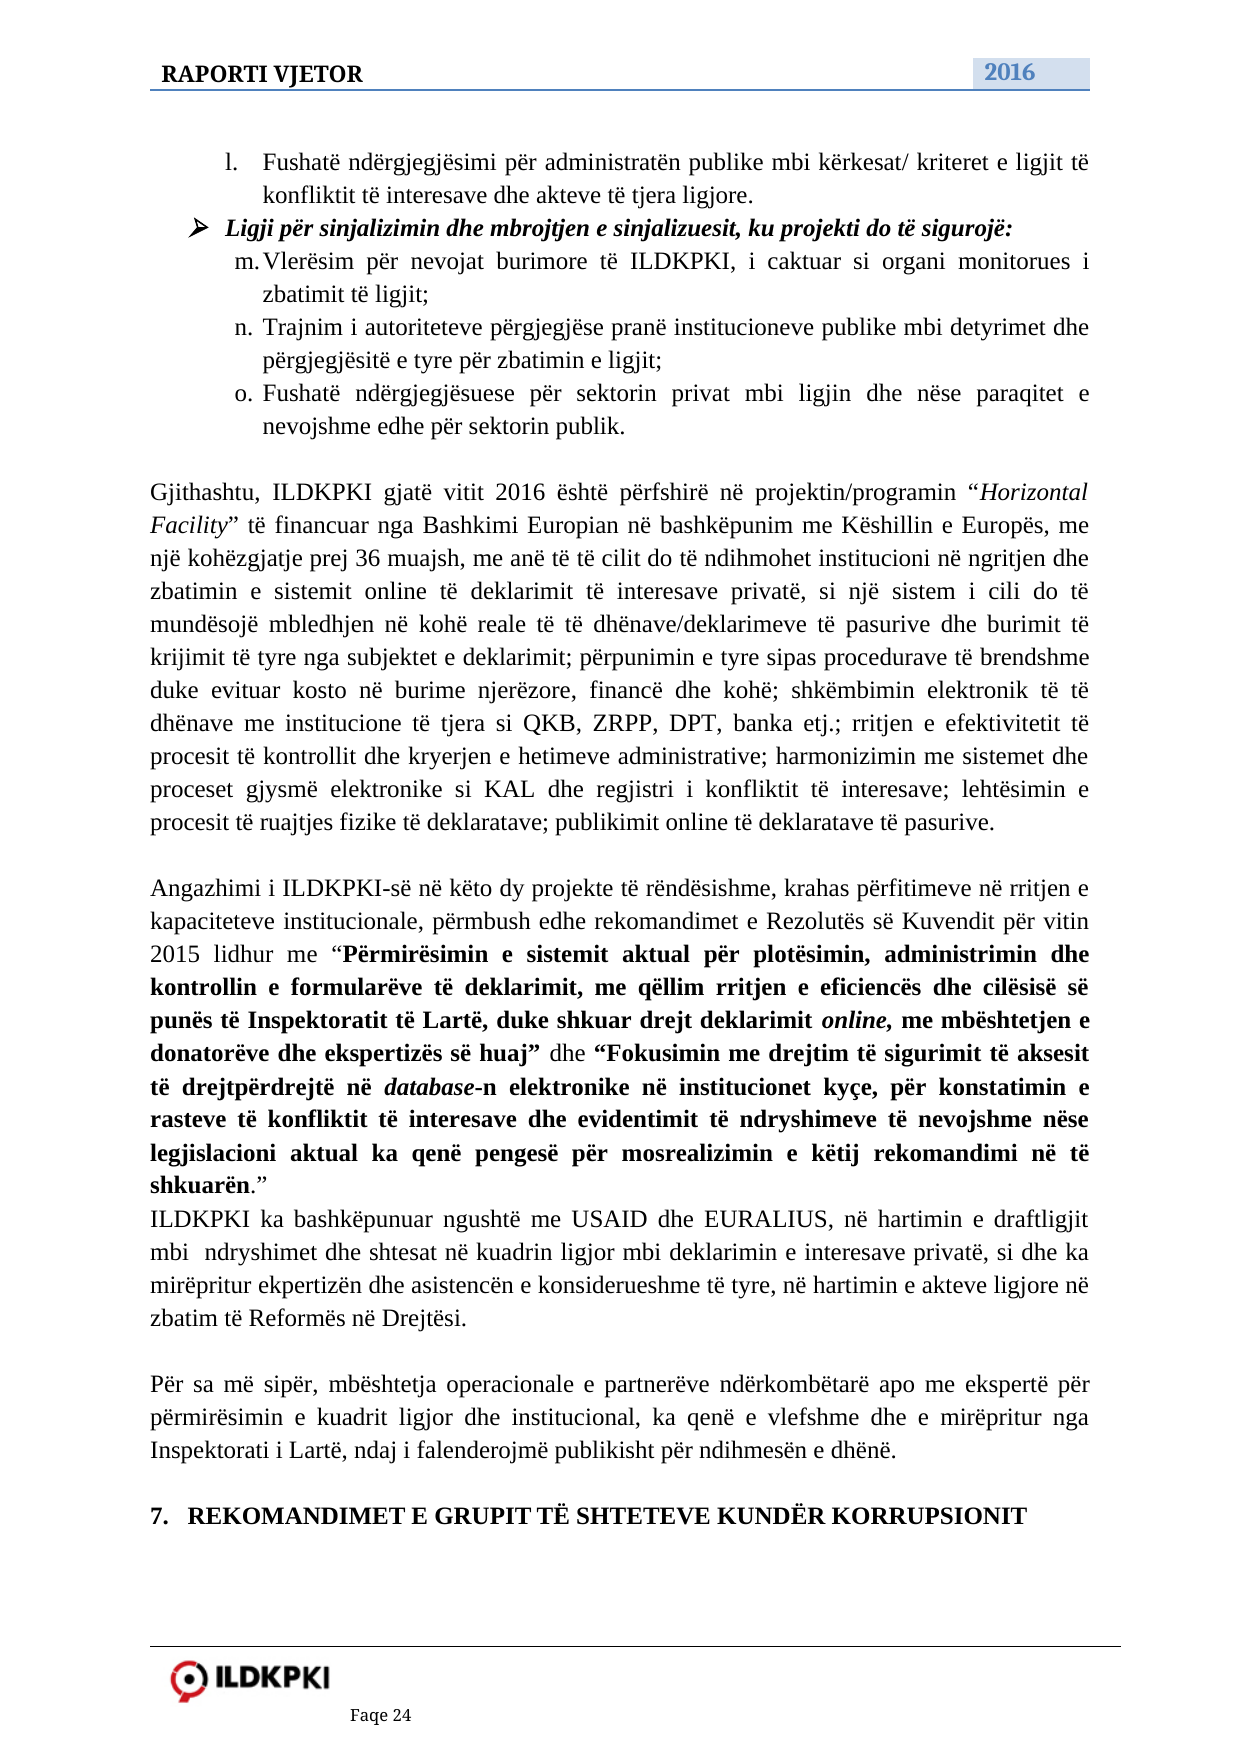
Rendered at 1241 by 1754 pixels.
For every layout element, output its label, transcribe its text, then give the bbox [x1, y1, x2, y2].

list Trajnim i autoriteteve përgjegjëse pranë institucioneve publike mbi detyrimet dhe përgjegjësitë e tyre për zbatimin e ligjit; [234, 312, 1090, 374]
list Fushatë ndërgjegjësuese për sektorin privat mbi ligjin dhe nëse paraqitet e nevojshme edhe për sektorin publik. [234, 378, 1090, 440]
text Për sa më sipër, mbështetja operacionale e partnerëve ndërkombëtarë apo me ekspertë për përmirësimin e kuadrit ligjor dhe institucional, ka qenë e vlefshme dhe e mirëpritur nga Inspektorati i Lartë, ndaj i falenderojmë publikisht për ndihmesën e dhënë. [150, 1369, 1090, 1463]
text ILDKPKI ka bashkëpunuar ngushtë me USAID dhe EURALIUS, në hartimin e draftligjit mbi ndryshimet dhe shtesat në kuadrin ligjor mbi deklarimin e interesave privatë, si dhe ka mirëpritur ekpertizën dhe asistencën e konsiderueshme të tyre, në hartimin e akteve ligjore në zbatim të Reformës në Drejtësi. [150, 1204, 1090, 1331]
list Vlerësim për nevojat burimore të ILDKPKI, i caktuar si organi monitorues i zbatimit të ligjit; [234, 246, 1090, 308]
text Angazhimi i ILDKPKI-së në këto dy projekte të rëndësishme, krahas përfitimeve në rritjen e kapaciteteve institucionale, përmbush edhe rekomandimet e Rezolutës së Kuvendit për vitin 2015 lidhur me “Përmirësimin e sistemit aktual për plotësimin, administrimin dhe kontrollin e formularëve të deklarimit, me qëllim rritjen e eficiencës dhe cilësisë së punës të Inspektoratit të Lartë, duke shkuar drejt deklarimit online, me mbështetjen e donatorëve dhe ekspertizës së huaj” dhe “Fokusimin me drejtim të sigurimit të aksesit të drejtpërdrejtë në database-n elektronike në institucionet kyçe, për konstatimin e rasteve të konfliktit të interesave dhe evidentimit të ndryshimeve të nevojshme nëse legjislacioni aktual ka qenë pengesë për mosrealizimin e këtij rekomandimi në të shkuarën.” [150, 873, 1090, 1199]
list Ligji për sinjalizimin dhe mbrojtjen e sinjalizuesit, ku projekti do të sigurojë: [187, 213, 1090, 242]
list Fushatë ndërgjegjësimi për administratën publike mbi kërkesat/ kriteret e ligjit të konfliktit të interesave dhe akteve të tjera ligjore. [225, 147, 1090, 209]
text Gjithashtu, ILDKPKI gjatë vitit 2016 është përfshirë në projektin/programin “Horizontal Facility” të financuar nga Bashkimi Europian në bashkëpunim me Këshillin e Europës, me një kohëzgjatje prej 36 muajsh, me anë të të cilit do të ndihmohet institucioni në ngritjen dhe zbatimin e sistemit online të deklarimit të interesave privatë, si një sistem i cili do të mundësojë mbledhjen në kohë reale të të dhënave/deklarimeve të pasurive dhe burimit të krijimit të tyre nga subjektet e deklarimit; përpunimin e tyre sipas procedurave të brendshme duke evituar kosto në burime njerëzore, financë dhe kohë; shkëmbimin elektronik të të dhënave me institucione të tjera si QKB, ZRPP, DPT, banka etj.; rritjen e efektivitetit të procesit të kontrollit dhe kryerjen e hetimeve administrative; harmonizimin me sistemet dhe proceset gjysmë elektronike si KAL dhe regjistri i konfliktit të interesave; lehtësimin e procesit të ruajtjes fizike të deklaratave; publikimit online të deklaratave të pasurive. [150, 477, 1090, 836]
subtitle REKOMANDIMET E GRUPIT TË SHTETEVE KUNDËR KORRUPSIONIT [150, 1501, 1090, 1529]
picture [161, 1647, 337, 1708]
